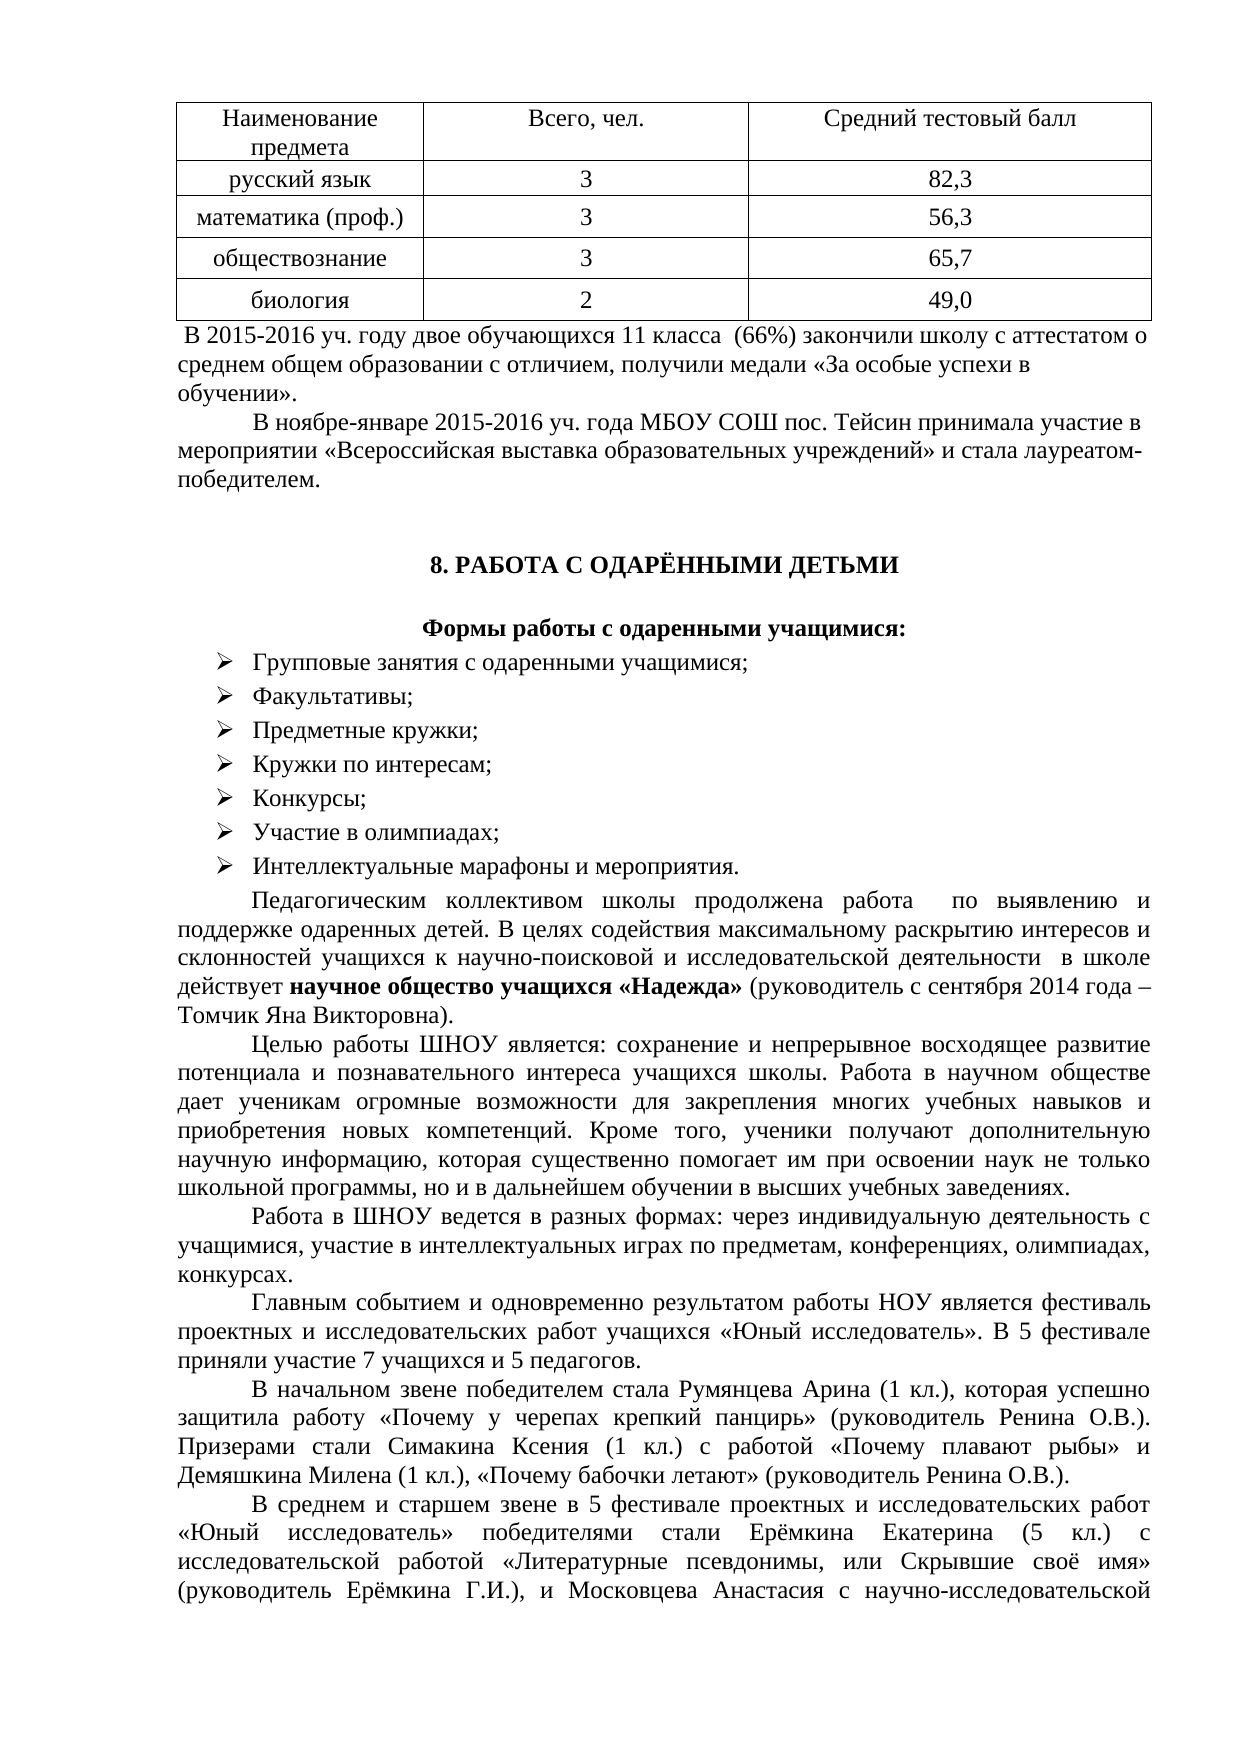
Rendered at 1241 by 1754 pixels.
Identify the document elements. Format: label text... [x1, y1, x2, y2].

table_header Наименование предмета [177, 103, 423, 160]
table_cell 56,3 [749, 196, 1151, 237]
table_cell 49,0 [749, 279, 1151, 319]
text Формы работы с одаренными учащимися: [177, 613, 1152, 642]
table_cell 2 [424, 279, 748, 319]
table_cell 3 [424, 196, 748, 237]
table_cell математика (проф.) [177, 196, 423, 237]
text Педагогическим коллективом школы продолжена работа по выявлению и поддержке одаренных детей. В целях содействия максимальному раскрытию интересов и склонностей учащихся к научно-поисковой и исследовательской деятельности в школе действует научное общество учащихся «Надежда» (руководитель с сентября 2014 года – Томчик Яна Викторовна). [177, 885, 1152, 1029]
list Кружки по интересам; [215, 749, 1152, 778]
text В 2015-2016 уч. году двое обучающихся 11 класса (66%) закончили школу с аттестатом о среднем общем образовании с отличием, получили медали «За особые успехи в обучении». [177, 321, 1152, 407]
list Участие в олимпиадах; [215, 817, 1152, 846]
text Целью работы ШНОУ является: сохранение и непрерывное восходящее развитие потенциала и познавательного интереса учащихся школы. Работа в научном обществе дает ученикам огромные возможности для закрепления многих учебных навыков и приобретения новых компетенций. Кроме того, ученики получают дополнительную научную информацию, которая существенно помогает им при освоении наук не только школьной программы, но и в дальнейшем обучении в высших учебных заведениях. [177, 1029, 1152, 1201]
text В ноябре-январе 2015-2016 уч. года МБОУ СОШ пос. Тейсин принимала участие в мероприятии «Всероссийская выставка образовательных учреждений» и стала лауреатом-победителем. [177, 407, 1152, 493]
table_header Всего, чел. [424, 103, 748, 160]
table_cell 3 [424, 161, 748, 195]
text 8. РАБОТА С ОДАРЁННЫМИ ДЕТЬМИ [177, 551, 1152, 579]
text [177, 1489, 1152, 1604]
list Интеллектуальные марафоны и мероприятия. [215, 851, 1152, 880]
table_cell 82,3 [749, 161, 1151, 195]
list Предметные кружки; [215, 715, 1152, 744]
table_cell обществознание [177, 238, 423, 278]
text В начальном звене победителем стала Румянцева Арина (1 кл.), которая успешно защитила работу «Почему у черепах крепкий панцирь» (руководитель Ренина О.В.). Призерами стали Симакина Ксения (1 кл.) с работой «Почему плавают рыбы» и Демяшкина Милена (1 кл.), «Почему бабочки летают» (руководитель Ренина О.В.). [177, 1374, 1152, 1489]
table_header Средний тестовый балл [749, 103, 1151, 160]
list Факультативы; [215, 681, 1152, 710]
list Групповые занятия с одаренными учащимися; [215, 647, 1152, 676]
table_cell русский язык [177, 161, 423, 195]
table_cell 65,7 [749, 238, 1151, 278]
table_cell биология [177, 279, 423, 319]
table_cell 3 [424, 238, 748, 278]
text Работа в ШНОУ ведется в разных формах: через индивидуальную деятельность с учащимися, участие в интеллектуальных играх по предметам, конференциях, олимпиадах, конкурсах. [177, 1201, 1152, 1287]
text Главным событием и одновременно результатом работы НОУ является фестиваль проектных и исследовательских работ учащихся «Юный исследователь». В 5 фестивале приняли участие 7 учащихся и 5 педагогов. [177, 1287, 1152, 1374]
list Конкурсы; [215, 783, 1152, 812]
